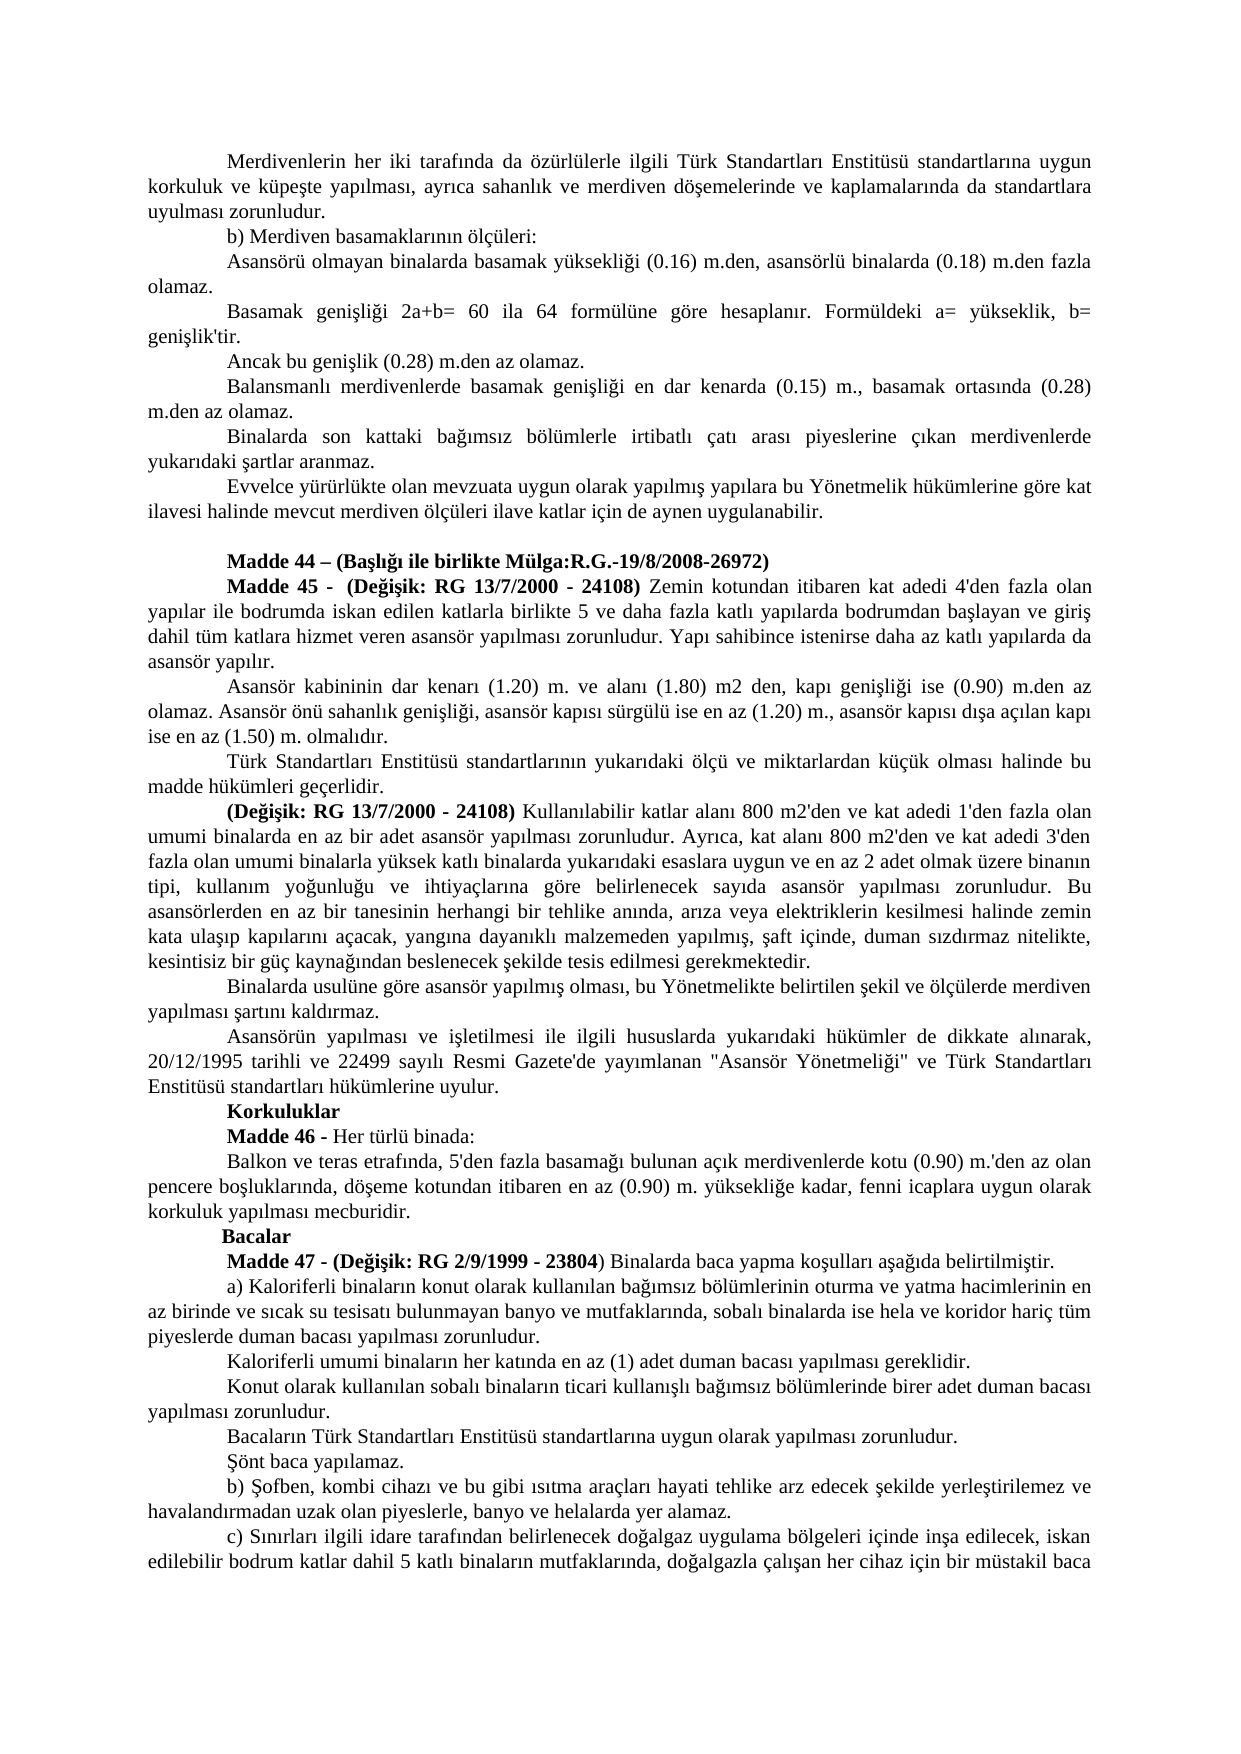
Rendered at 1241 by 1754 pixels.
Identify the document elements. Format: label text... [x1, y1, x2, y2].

text (Değişik: RG 13/7/2000 - 24108) Kullanılabilir katlar alanı 800 m2'den ve kat adedi 1'den fazla olan umumi binalarda en az bir adet asansör yapılması zorunludur. Ayrıca, kat alanı 800 m2'den ve kat adedi 3'den fazla olan umumi binalarla yüksek katlı binalarda yukarıdaki esaslara uygun ve en az 2 adet olmak üzere binanın tipi, kullanım yoğunluğu ve ihtiyaçlarına göre belirlenecek sayıda asansör yapılması zorunludur. Bu asansörlerden en az bir tanesinin herhangi bir tehlike anında, arıza veya elektriklerin kesilmesi halinde zemin kata ulaşıp kapılarını açacak, yangına dayanıklı malzemeden yapılmış, şaft içinde, duman sızdırmaz nitelikte, kesintisiz bir güç kaynağından beslenecek şekilde tesis edilmesi gerekmektedir. [148, 798, 1093, 973]
text Asansörün yapılması ve işletilmesi ile ilgili hususlarda yukarıdaki hükümler de dikkate alınarak, 20/12/1995 tarihli ve 22499 sayılı Resmi Gazete'de yayımlanan "Asansör Yönetmeliği" ve Türk Standartları Enstitüsü standartları hükümlerine uyulur. [148, 1023, 1093, 1098]
text Ancak bu genişlik (0.28) m.den az olamaz. [148, 348, 1093, 373]
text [148, 1523, 1093, 1573]
text Konut olarak kullanılan sobalı binaların ticari kullanışlı bağımsız bölümlerinde birer adet duman bacası yapılması zorunludur. [148, 1373, 1093, 1423]
text Binalarda usulüne göre asansör yapılmış olması, bu Yönetmelikte belirtilen şekil ve ölçülerde merdiven yapılması şartını kaldırmaz. [148, 973, 1093, 1023]
text Madde 47 - (Değişik: RG 2/9/1999 - 23804) Binalarda baca yapma koşulları aşağıda belirtilmiştir. [148, 1248, 1093, 1273]
text Madde 44 – (Başlığı ile birlikte Mülga:R.G.-19/8/2008-26972) [148, 548, 1093, 573]
text Kaloriferli umumi binaların her katında en az (1) adet duman bacası yapılması gereklidir. [148, 1348, 1093, 1373]
text b) Merdiven basamaklarının ölçüleri: [148, 223, 1093, 248]
text a) Kaloriferli binaların konut olarak kullanılan bağımsız bölümlerinin oturma ve yatma hacimlerinin en az birinde ve sıcak su tesisatı bulunmayan banyo ve mutfaklarında, sobalı binalarda ise hela ve koridor hariç tüm piyeslerde duman bacası yapılması zorunludur. [148, 1273, 1093, 1348]
text Bacaların Türk Standartları Enstitüsü standartlarına uygun olarak yapılması zorunludur. [148, 1423, 1093, 1448]
text Merdivenlerin her iki tarafında da özürlülerle ilgili Türk Standartları Enstitüsü standartlarına uygun korkuluk ve küpeşte yapılması, ayrıca sahanlık ve merdiven döşemelerinde ve kaplamalarında da standartlara uyulması zorunludur. [148, 148, 1093, 223]
text b) Şofben, kombi cihazı ve bu gibi ısıtma araçları hayati tehlike arz edecek şekilde yerleştirilemez ve havalandırmadan uzak olan piyeslerle, banyo ve helalarda yer alamaz. [148, 1473, 1093, 1523]
text Balansmanlı merdivenlerde basamak genişliği en dar kenarda (0.15) m., basamak ortasında (0.28) m.den az olamaz. [148, 373, 1093, 423]
text Asansörü olmayan binalarda basamak yüksekliği (0.16) m.den, asansörlü binalarda (0.18) m.den fazla olamaz. [148, 248, 1093, 298]
text Türk Standartları Enstitüsü standartlarının yukarıdaki ölçü ve miktarlardan küçük olması halinde bu madde hükümleri geçerlidir. [148, 748, 1093, 798]
text Madde 45 - (Değişik: RG 13/7/2000 - 24108) Zemin kotundan itibaren kat adedi 4'den fazla olan yapılar ile bodrumda iskan edilen katlarla birlikte 5 ve daha fazla katlı yapılarda bodrumdan başlayan ve giriş dahil tüm katlara hizmet veren asansör yapılması zorunludur. Yapı sahibince istenirse daha az katlı yapılarda da asansör yapılır. [148, 573, 1093, 673]
text Balkon ve teras etrafında, 5'den fazla basamağı bulunan açık merdivenlerde kotu (0.90) m.'den az olan pencere boşluklarında, döşeme kotundan itibaren en az (0.90) m. yüksekliğe kadar, fenni icaplara uygun olarak korkuluk yapılması mecburidir. [148, 1148, 1093, 1223]
text Evvelce yürürlükte olan mevzuata uygun olarak yapılmış yapılara bu Yönetmelik hükümlerine göre kat ilavesi halinde mevcut merdiven ölçüleri ilave katlar için de aynen uygulanabilir. [148, 473, 1093, 523]
text Korkuluklar [148, 1098, 1093, 1123]
text Basamak genişliği 2a+b= 60 ila 64 formülüne göre hesaplanır. Formüldeki a= yükseklik, b= genişlik'tir. [148, 298, 1093, 348]
text Asansör kabininin dar kenarı (1.20) m. ve alanı (1.80) m2 den, kapı genişliği ise (0.90) m.den az olamaz. Asansör önü sahanlık genişliği, asansör kapısı sürgülü ise en az (1.20) m., asansör kapısı dışa açılan kapı ise en az (1.50) m. olmalıdır. [148, 673, 1093, 748]
text Binalarda son kattaki bağımsız bölümlerle irtibatlı çatı arası piyeslerine çıkan merdivenlerde yukarıdaki şartlar aranmaz. [148, 423, 1093, 473]
text Şönt baca yapılamaz. [148, 1448, 1093, 1473]
text Bacalar [148, 1223, 1093, 1248]
text Madde 46 - Her türlü binada: [148, 1123, 1093, 1148]
